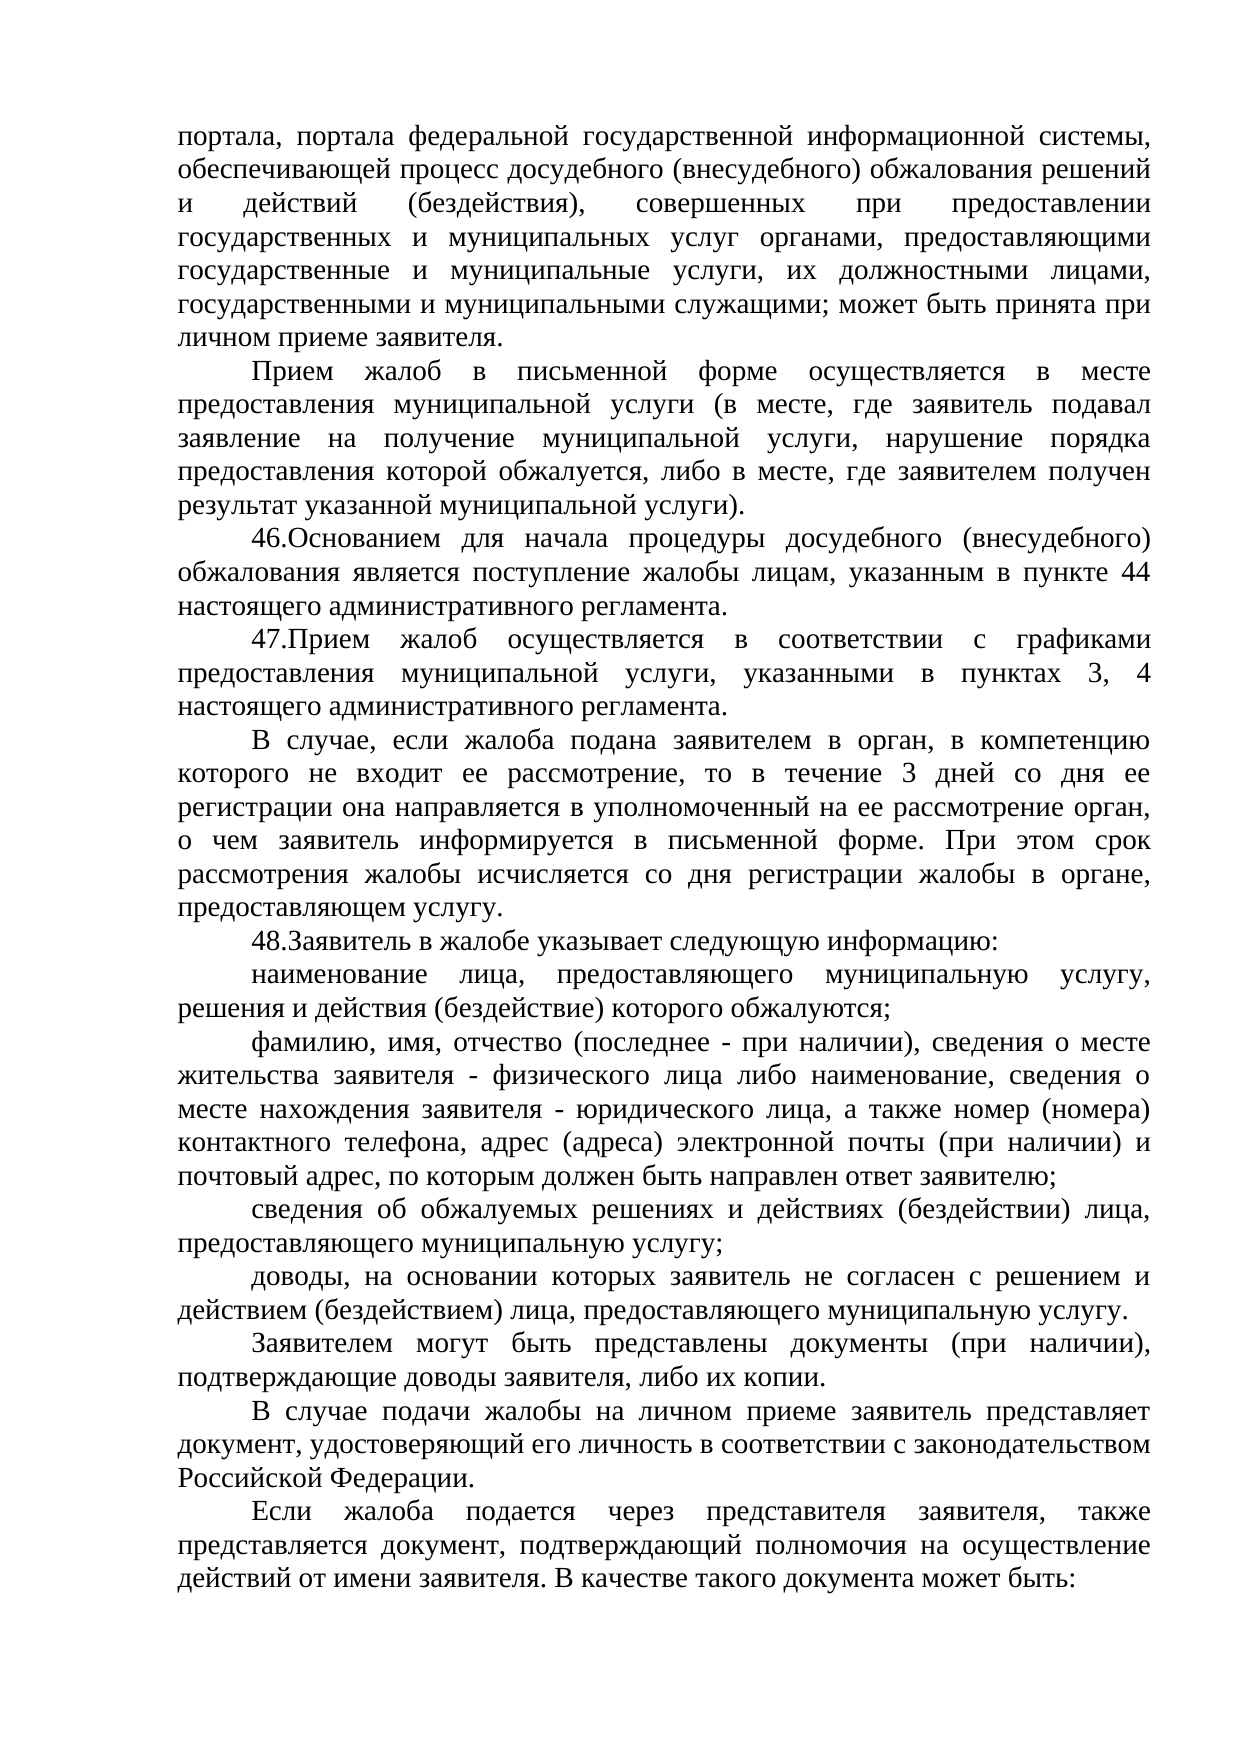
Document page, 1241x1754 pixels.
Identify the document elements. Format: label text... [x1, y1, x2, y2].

text фамилию, имя, отчество (последнее - при наличии), сведения о месте жительства заявителя - физического лица либо наименование, сведения о месте нахождения заявителя - юридического лица, а также номер (номера) контактного телефона, адрес (адреса) электронной почты (при наличии) и почтовый адрес, по которым должен быть направлен ответ заявителю; [177, 1024, 1152, 1191]
text 48.Заявитель в жалобе указывает следующую информацию: [177, 923, 1152, 957]
text доводы, на основании которых заявитель не согласен с решением и действием (бездействием) лица, предоставляющего муниципальную услугу. [177, 1258, 1152, 1326]
text В случае подачи жалобы на личном приеме заявитель представляет документ, удостоверяющий его личность в соответствии с законодательством Российской Федерации. [177, 1393, 1152, 1493]
text сведения об обжалуемых решениях и действиях (бездействии) лица, предоставляющего муниципальную услугу; [177, 1191, 1152, 1258]
text 46.Основанием для начала процедуры досудебного (внесудебного) обжалования является поступление жалобы лицам, указанным в пункте 44 настоящего административного регламента. [177, 521, 1152, 621]
text Заявителем могут быть представлены документы (при наличии), подтверждающие доводы заявителя, либо их копии. [177, 1326, 1152, 1393]
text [177, 118, 1152, 353]
text Если жалоба подается через представителя заявителя, также представляется документ, подтверждающий полномочия на осуществление действий от имени заявителя. В качестве такого документа может быть: [177, 1493, 1152, 1594]
text наименование лица, предоставляющего муниципальную услугу, решения и действия (бездействие) которого обжалуются; [177, 957, 1152, 1024]
text В случае, если жалоба подана заявителем в орган, в компетенцию которого не входит ее рассмотрение, то в течение 3 дней со дня ее регистрации она направляется в уполномоченный на ее рассмотрение орган, о чем заявитель информируется в письменной форме. При этом срок рассмотрения жалобы исчисляется со дня регистрации жалобы в органе, предоставляющем услугу. [177, 722, 1152, 923]
text Прием жалоб в письменной форме осуществляется в месте предоставления муниципальной услуги (в месте, где заявитель подавал заявление на получение муниципальной услуги, нарушение порядка предоставления которой обжалуется, либо в месте, где заявителем получен результат указанной муниципальной услуги). [177, 353, 1152, 521]
text 47.Прием жалоб осуществляется в соответствии с графиками предоставления муниципальной услуги, указанными в пунктах 3, 4 настоящего административного регламента. [177, 621, 1152, 722]
